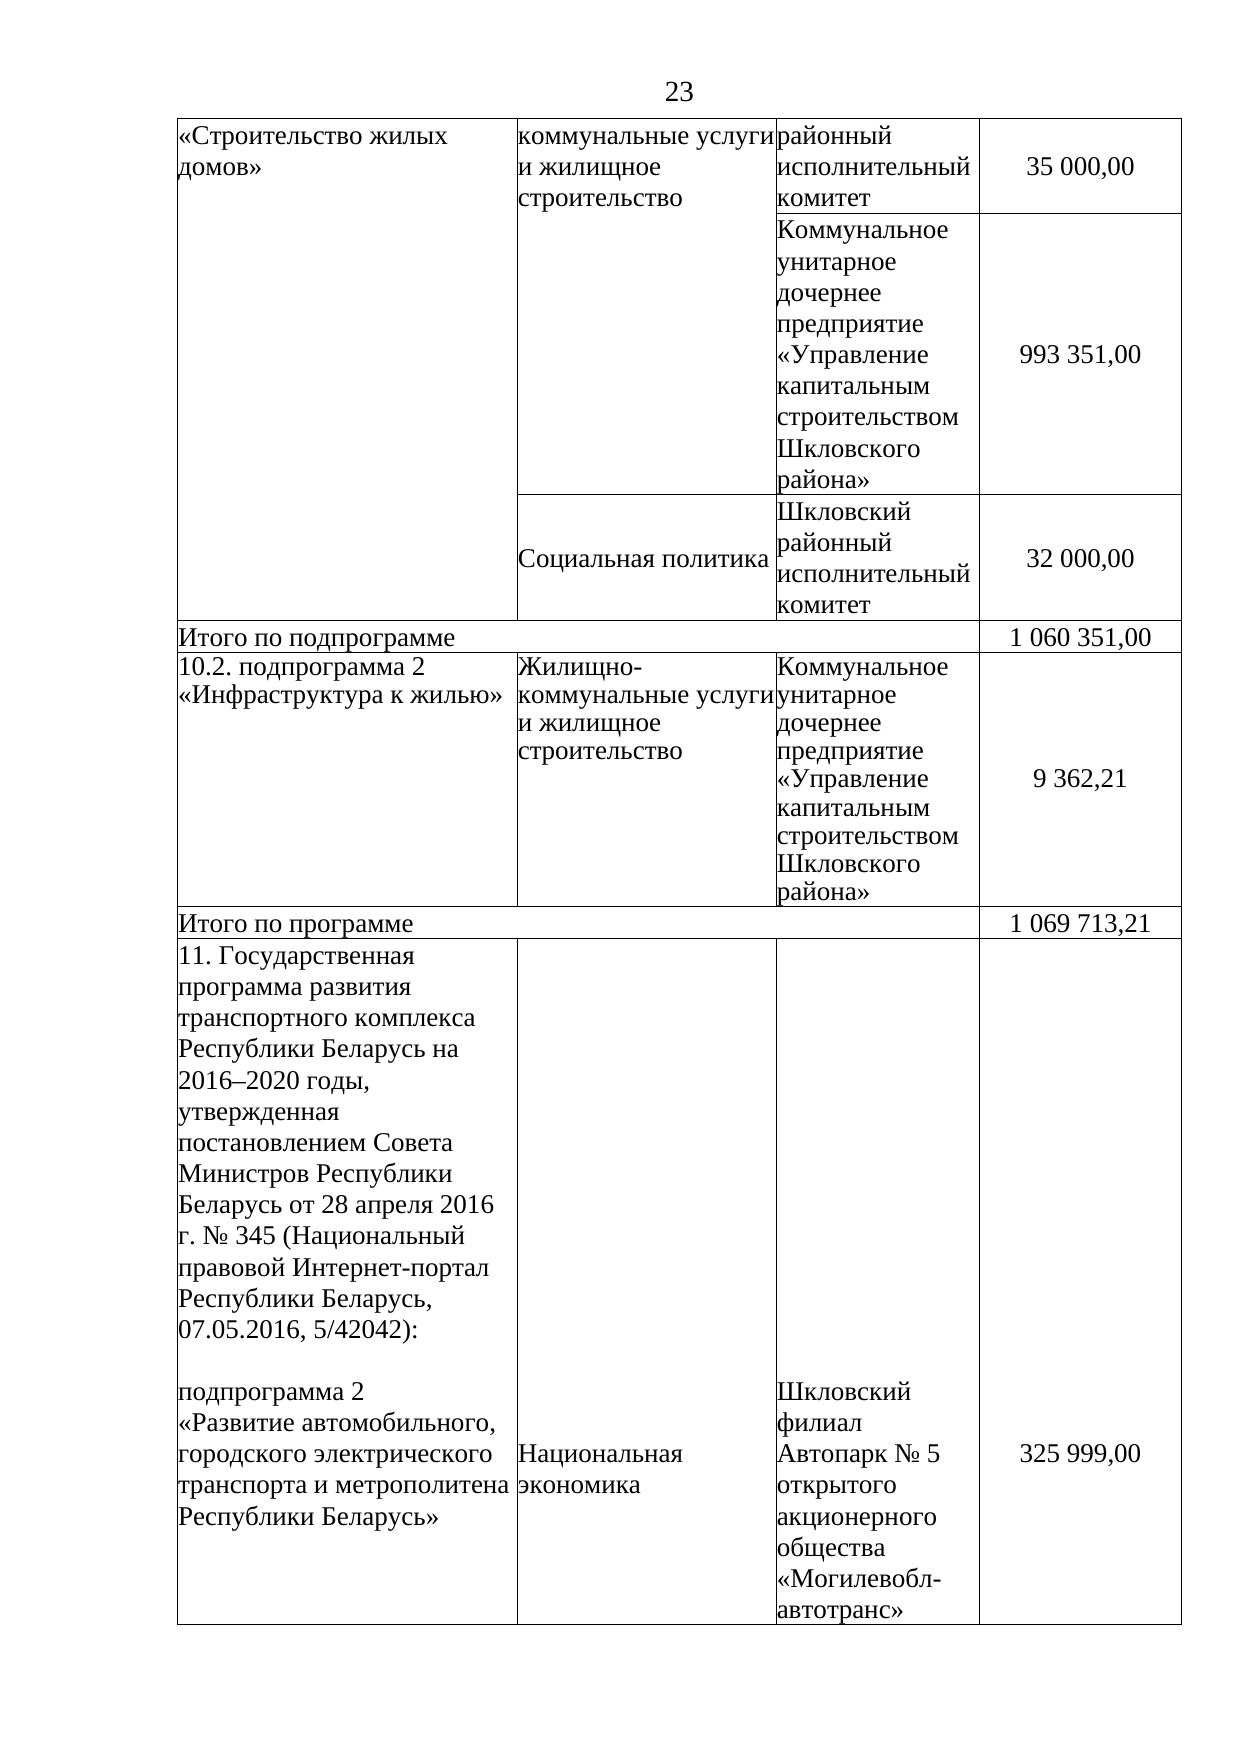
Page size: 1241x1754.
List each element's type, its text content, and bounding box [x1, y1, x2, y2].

table_cell Коммунальное унитарное дочернее предприятие «Управление капитальным строительством Шкловского района» [777, 653, 979, 906]
table_cell 11. Государственная программа развития транспортного комплекса Республики Беларусь на 2016–2020 годы, утвержденная постановлением Совета Министров Республики Беларусь от 28 апреля 2016 г. № 345 (Национальный правовой Интернет-портал Республики Беларусь, 07.05.2016, 5/42042): подпрограмма 2 «Развитие автомобильного, городского электрического транспорта и метрополитена Республики Беларусь» [178, 939, 517, 1624]
table_cell 1 060 351,00 [980, 621, 1181, 652]
table_cell 10.2. подпрограмма 2 «Инфраструктура к жилью» [178, 653, 517, 906]
table_cell 32 000,00 [980, 495, 1181, 619]
table_cell Жилищно-коммунальные услуги и жилищное строительство [518, 653, 776, 906]
table_cell 993 351,00 [980, 214, 1181, 494]
table_cell Национальная экономика [518, 939, 776, 1624]
table_cell Шкловский районный исполнительный комитет [777, 495, 979, 619]
table_cell 9 362,21 [980, 653, 1181, 906]
table_cell 325 999,00 [980, 939, 1181, 1624]
table_cell 1 069 713,21 [980, 907, 1181, 938]
table_cell Коммунальное унитарное дочернее предприятие «Управление капитальным строительством Шкловского района» [777, 214, 979, 494]
table_cell Шкловский филиал Автопарк № 5 открытого акционерного общества «Могилевобл-автотранс» [777, 939, 979, 1624]
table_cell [518, 119, 776, 494]
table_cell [777, 119, 979, 213]
table_cell 35 000,00 [980, 119, 1181, 213]
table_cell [178, 119, 517, 619]
table_cell Итого по программе [178, 907, 979, 938]
table_cell Социальная политика [518, 495, 776, 619]
table_cell Итого по подпрограмме [178, 621, 979, 652]
